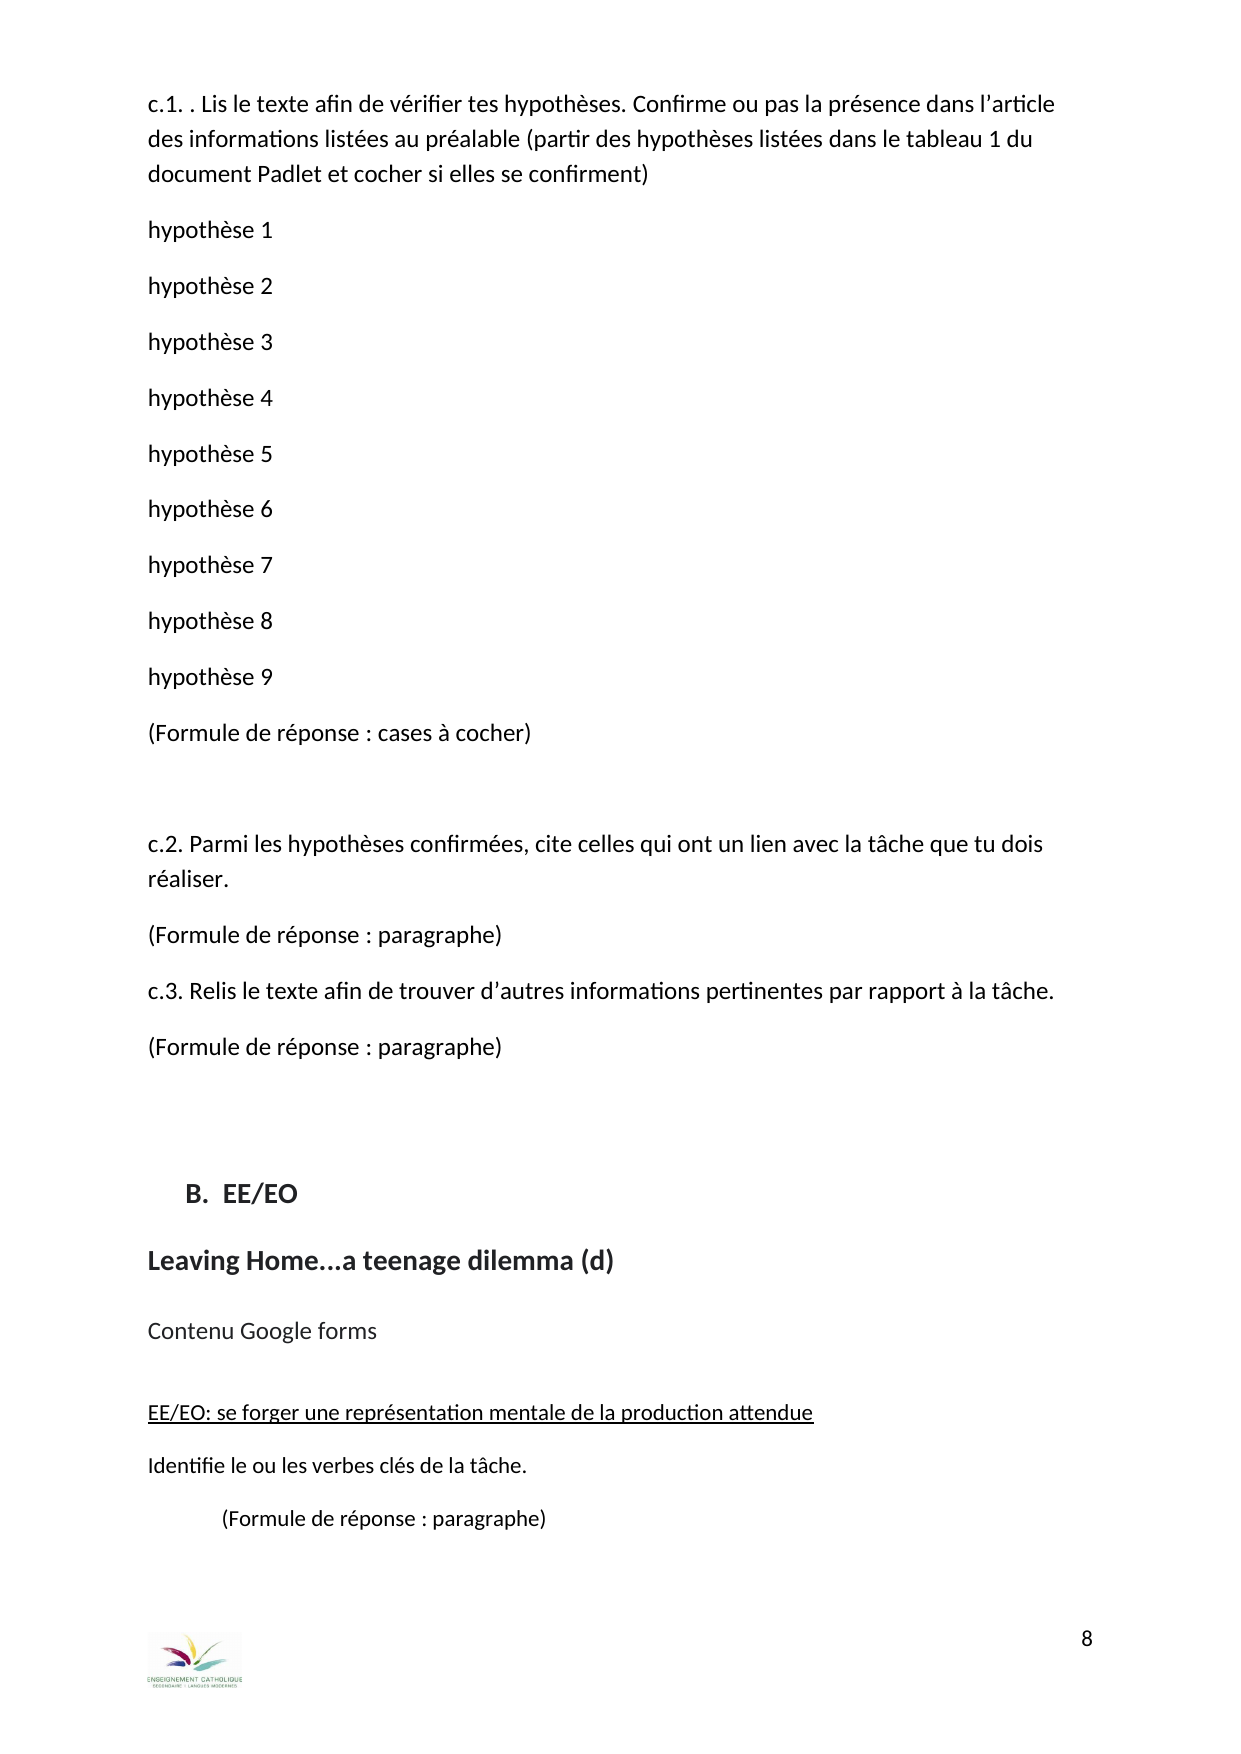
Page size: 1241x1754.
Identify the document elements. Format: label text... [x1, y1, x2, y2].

text hypothèse 4 [148, 382, 1092, 412]
text hypothèse 8 [148, 605, 1092, 636]
text Leaving Home...a teenage dilemma (d) [148, 1210, 1092, 1278]
text c.3. Relis le texte afin de trouver d’autres informations pertinentes par rapport à la tâche. [148, 975, 1092, 1006]
text (Formule de réponse : paragraphe) [148, 1504, 1092, 1532]
text (Formule de réponse : paragraphe) [148, 919, 1092, 950]
text hypothèse 2 [148, 270, 1092, 301]
text c.2. Parmi les hypothèses confirmées, cite celles qui ont un lien avec la tâche que tu dois réaliser. [148, 829, 1092, 894]
text hypothèse 5 [148, 438, 1092, 468]
text Contenu Google forms [148, 1278, 1092, 1345]
text hypothèse 7 [148, 549, 1092, 580]
text Identifie le ou les verbes clés de la tâche. [148, 1451, 1092, 1479]
text hypothèse 9 [148, 661, 1092, 692]
text (Formule de réponse : paragraphe) [148, 1031, 1092, 1062]
text hypothèse 1 [148, 214, 1092, 245]
text EE/EO: se forger une représentation mentale de la production attendue [148, 1398, 1092, 1426]
text hypothèse 6 [148, 494, 1092, 524]
text (Formule de réponse : cases à cocher) [148, 717, 1092, 747]
list EE/EO [185, 1143, 1092, 1210]
text c.1. . Lis le texte afin de vérifier tes hypothèses. Confirme ou pas la présence dans l’article des informations listées au préalable (partir des hypothèses listées dans le tableau 1 du document Padlet et cocher si elles se confirment) [148, 89, 1092, 189]
text hypothèse 3 [148, 326, 1092, 357]
